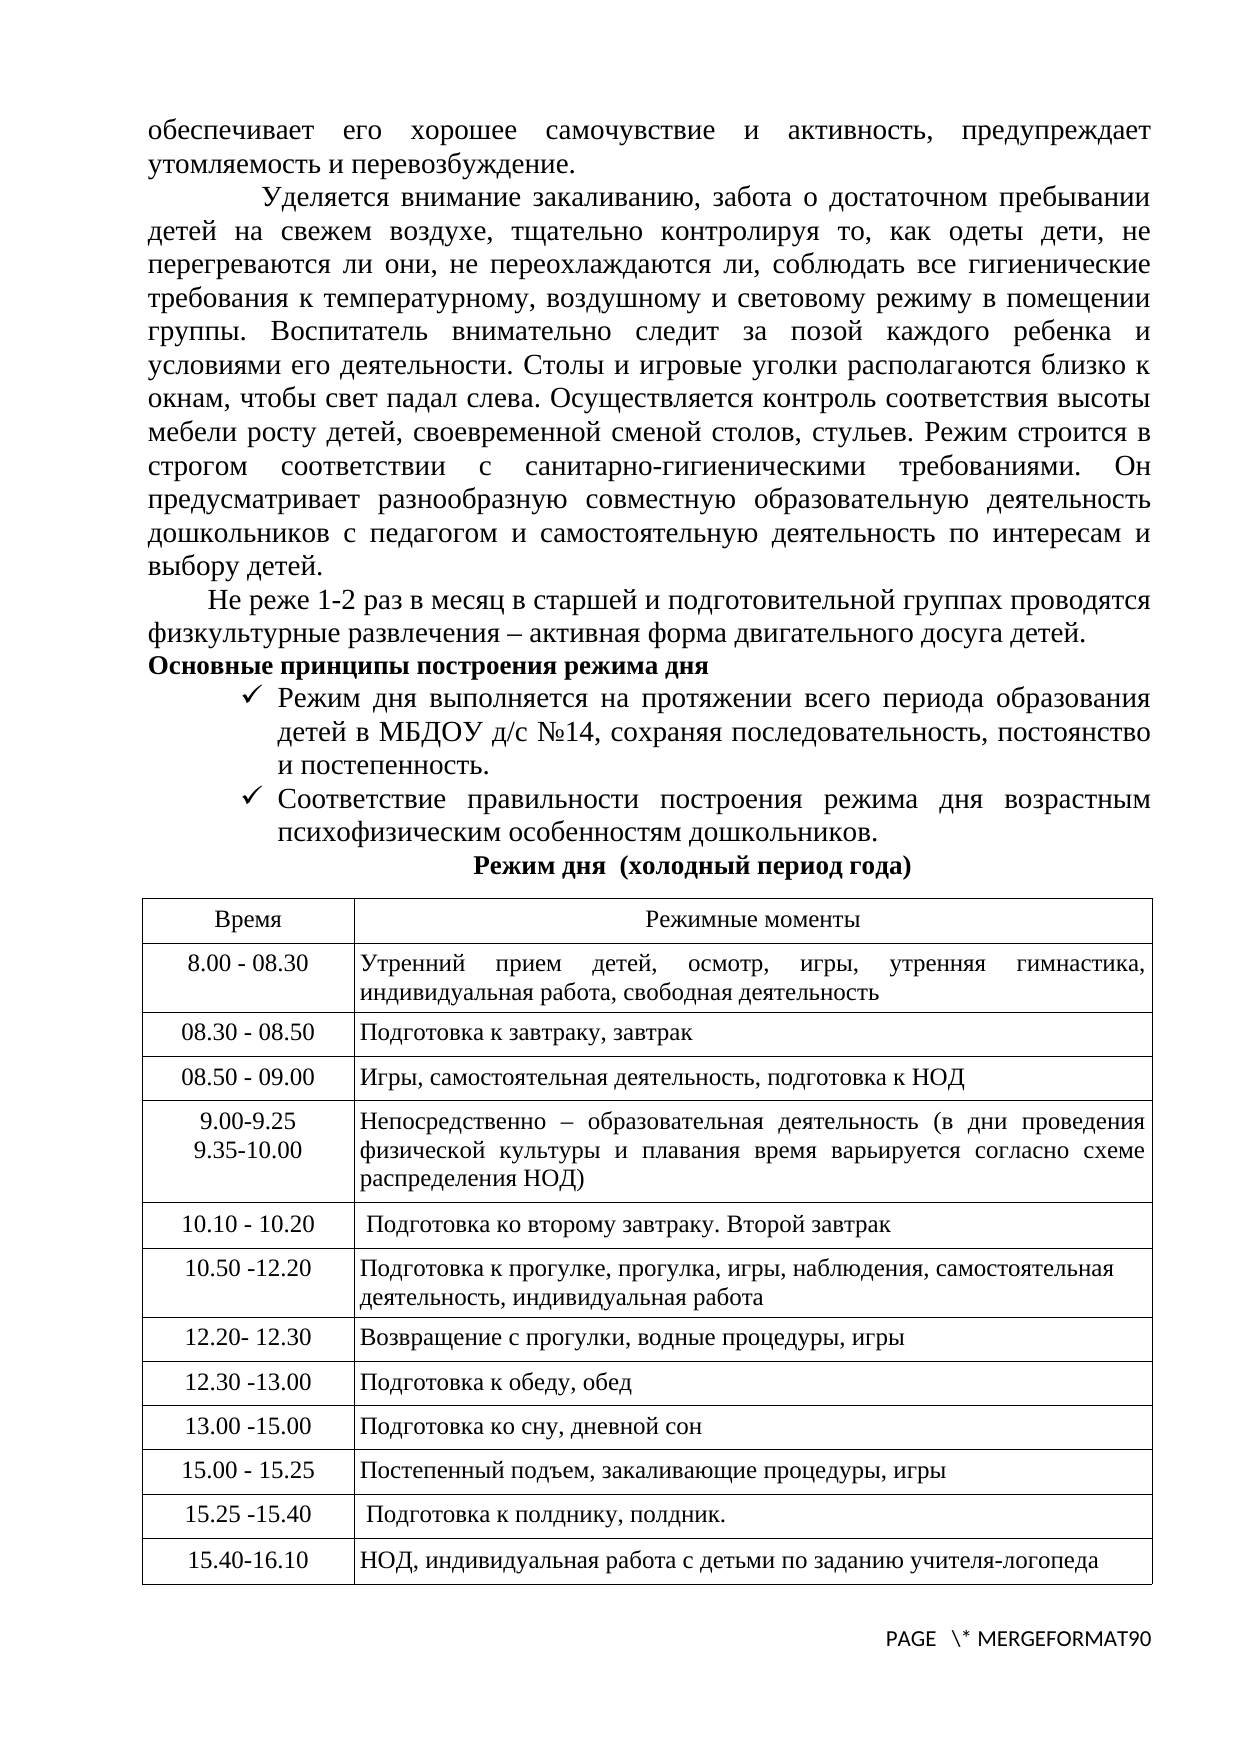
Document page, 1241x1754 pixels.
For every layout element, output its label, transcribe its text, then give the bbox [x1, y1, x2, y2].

table_cell Постепенный подъем, закаливающие процедуры, игры [355, 1450, 1152, 1494]
table_cell 12.20- 12.30 [143, 1318, 354, 1361]
table_cell 8.00 - 08.30 [143, 944, 354, 1012]
list Режим дня выполняется на протяжении всего периода образования детей в МБДОУ д/с №14, сохраняя последовательность, постоянство и постепенность. [240, 680, 1152, 781]
text Режим дня (холодный период года) [148, 848, 1152, 881]
table_cell Игры, самостоятельная деятельность, подготовка к НОД [355, 1057, 1152, 1100]
table_cell 10.50 -12.20 [143, 1249, 354, 1317]
list Основные принципы построения режима дня [148, 649, 1152, 680]
table_cell Непосредственно – образовательная деятельность (в дни проведения физической культуры и плавания время варьируется согласно схеме распределения НОД) [355, 1101, 1152, 1202]
table_cell Подготовка к прогулке, прогулка, игры, наблюдения, самостоятельная деятельность, индивидуальная работа [355, 1249, 1152, 1317]
table_cell 9.00-9.25 9.35-10.00 [143, 1101, 354, 1202]
list Соответствие правильности построения режима дня возрастным психофизическим особенностям дошкольников. [240, 781, 1152, 848]
table_header Режимные моменты [355, 899, 1152, 942]
table_cell 13.00 -15.00 [143, 1406, 354, 1449]
table_cell Подготовка к завтраку, завтрак [355, 1013, 1152, 1056]
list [148, 112, 1152, 179]
table_cell 08.50 - 09.00 [143, 1057, 354, 1100]
table_cell 15.25 -15.40 [143, 1495, 354, 1538]
table_cell НОД, индивидуальная работа с детьми по заданию учителя-логопеда [355, 1539, 1152, 1584]
table_header Время [143, 899, 354, 942]
table_cell 08.30 - 08.50 [143, 1013, 354, 1056]
table_cell 15.00 - 15.25 [143, 1450, 354, 1494]
table_cell 15.40-16.10 [143, 1539, 354, 1584]
table_cell Подготовка к полднику, полдник. [355, 1495, 1152, 1538]
table_cell Подготовка ко второму завтраку. Второй завтрак [355, 1203, 1152, 1247]
list Уделяется внимание закаливанию, забота о достаточном пребывании детей на свежем воздухе, тщательно контролируя то, как одеты дети, не перегреваются ли они, не переохлаждаются ли, соблюдать все гигиенические требования к температурному, воздушному и световому режиму в помещении группы. Воспитатель внимательно следит за позой каждого ребенка и условиями его деятельности. Столы и игровые уголки располагаются близко к окнам, чтобы свет падал слева. Осуществляется контроль соответствия высоты мебели росту детей, своевременной сменой столов, стульев. Режим строится в строгом соответствии с санитарно-гигиеническими требованиями. Он предусматривает разнообразную совместную образовательную деятельность дошкольников с педагогом и самостоятельную деятельность по интересам и выбору детей. [148, 179, 1152, 582]
table_cell Подготовка к обеду, обед [355, 1362, 1152, 1405]
table_cell Возвращение с прогулки, водные процедуры, игры [355, 1318, 1152, 1361]
table_cell Утренний прием детей, осмотр, игры, утренняя гимнастика, индивидуальная работа, свободная деятельность [355, 944, 1152, 1012]
table_cell Подготовка ко сну, дневной сон [355, 1406, 1152, 1449]
list Не реже 1-2 раз в месяц в старшей и подготовительной группах проводятся физкультурные развлечения – активная форма двигательного досуга детей. [148, 582, 1152, 649]
table_cell 12.30 -13.00 [143, 1362, 354, 1405]
table_cell 10.10 - 10.20 [143, 1203, 354, 1247]
